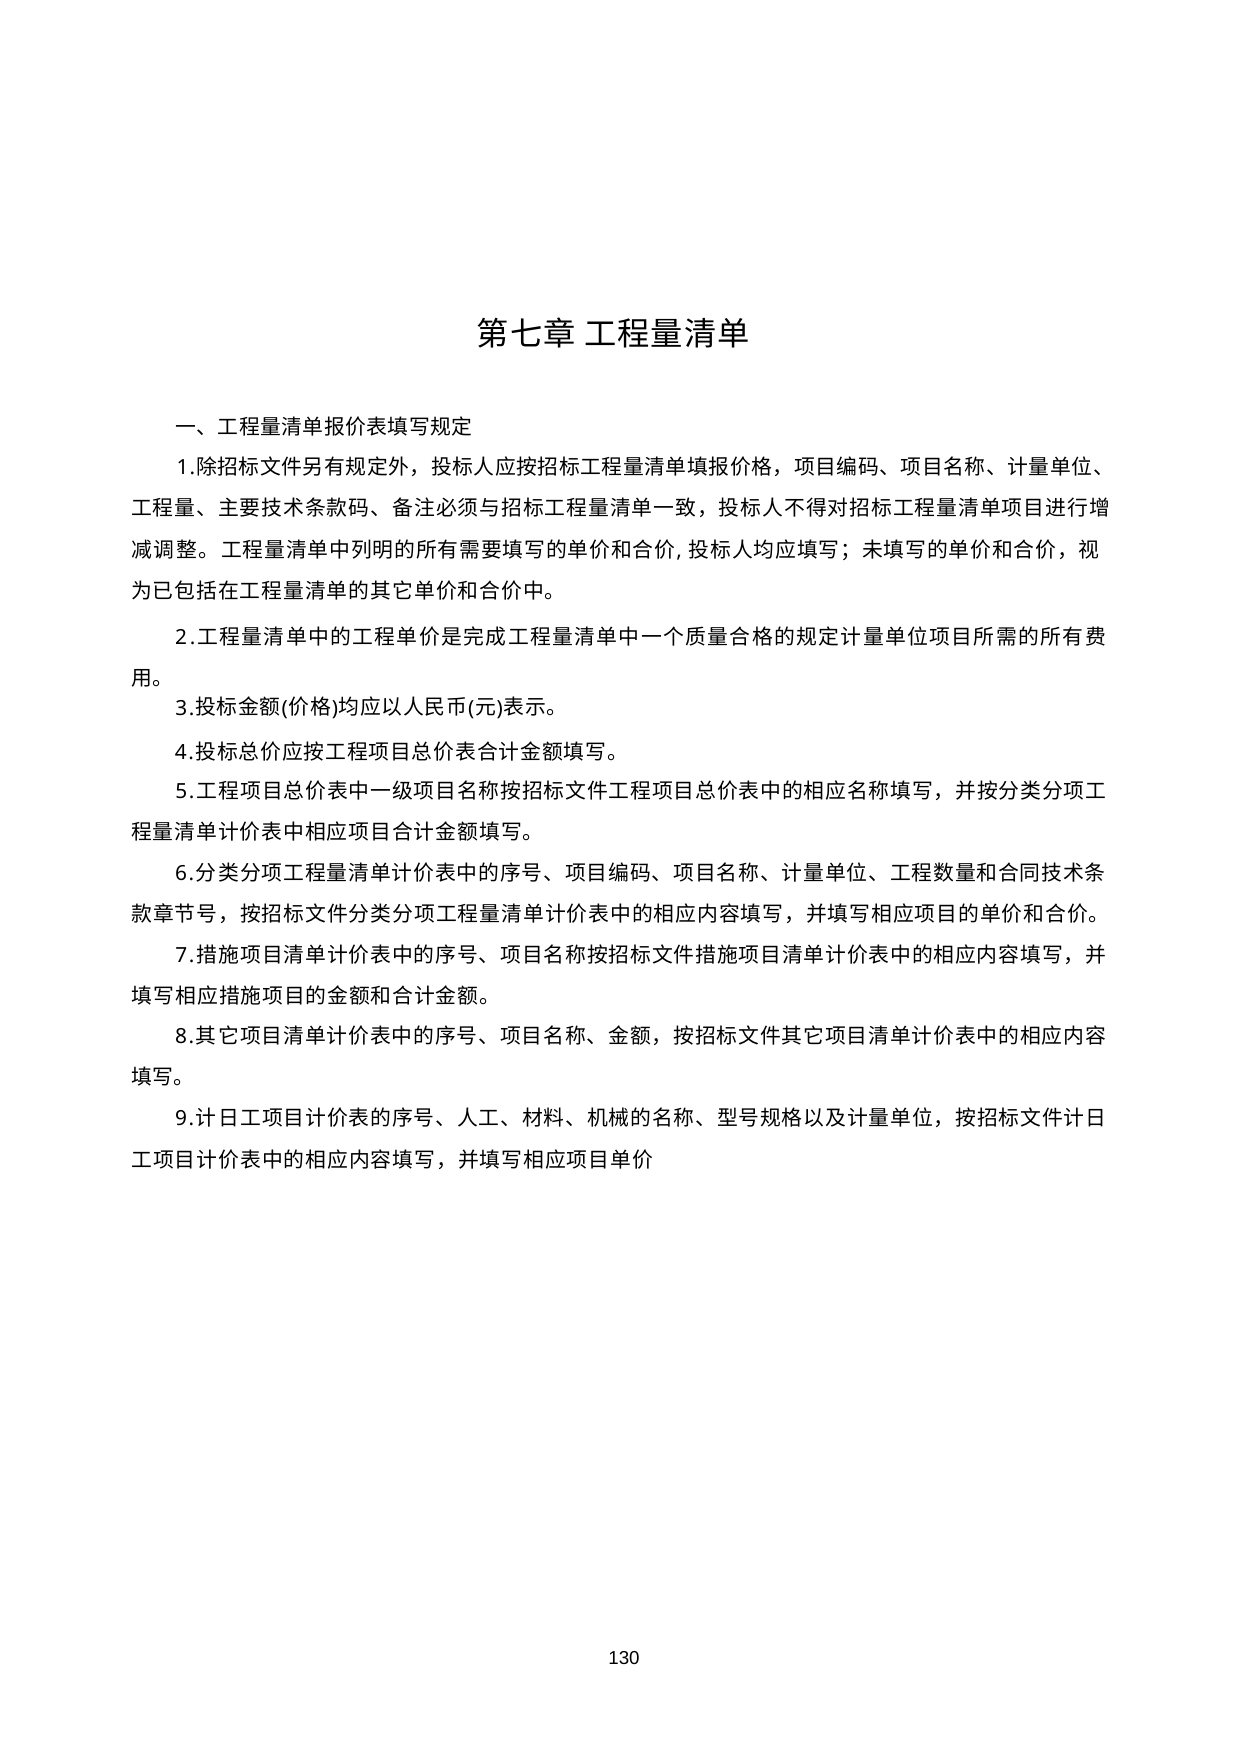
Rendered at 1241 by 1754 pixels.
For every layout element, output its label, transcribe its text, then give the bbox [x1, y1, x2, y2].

text 1.除招标文件另有规定外，投标人应按招标工程量清单填报价格，项目编码、项目名称、计量单位、 工程量、主要技术条款码、备注必须与招标工程量清单一致，投标人不得对招标工程量清单项目进行增 减调整。工程量清单中列明的所有需要填写的单价和合价, 投标人均应填写；未填写的单价和合价，视 为已包括在工程量清单的其它单价和合价中。 [131, 450, 1117, 604]
text 4.投标总价应按工程项目总价表合计金额填写。 [174, 738, 1117, 766]
text 3.投标金额(价格)均应以人民币(元)表示。 [175, 701, 1117, 738]
text 5.工程项目总价表中一级项目名称按招标文件工程项目总价表中的相应名称填写，并按分类分项工 程量清单计价表中相应项目合计金额填写。 [131, 775, 1109, 846]
text 一、工程量清单报价表填写规定 [175, 412, 1117, 440]
text 第七章 工程量清单 [477, 310, 1117, 354]
text 8.其它项目清单计价表中的序号、项目名称、金额，按招标文件其它项目清单计价表中的相应内容 填写。 [131, 1020, 1108, 1091]
text 2.工程量清单中的工程单价是完成工程量清单中一个质量合格的规定计量单位项目所需的所有费 用。 [131, 620, 1117, 691]
text 9.计日工项目计价表的序号、人工、材料、机械的名称、型号规格以及计量单位，按招标文件计日 工项目计价表中的相应内容填写，并填写相应项目单价 [131, 1101, 1109, 1174]
text 6.分类分项工程量清单计价表中的序号、项目编码、项目名称、计量单位、工程数量和合同技术条款章节号，按招标文件分类分项工程量清单计价表中的相应内容填写，并填写相应项目的单价和合价。 [131, 856, 1109, 927]
text 7.措施项目清单计价表中的序号、项目名称按招标文件措施项目清单计价表中的相应内容填写，并 填写相应措施项目的金额和合计金额。 [131, 938, 1109, 1009]
